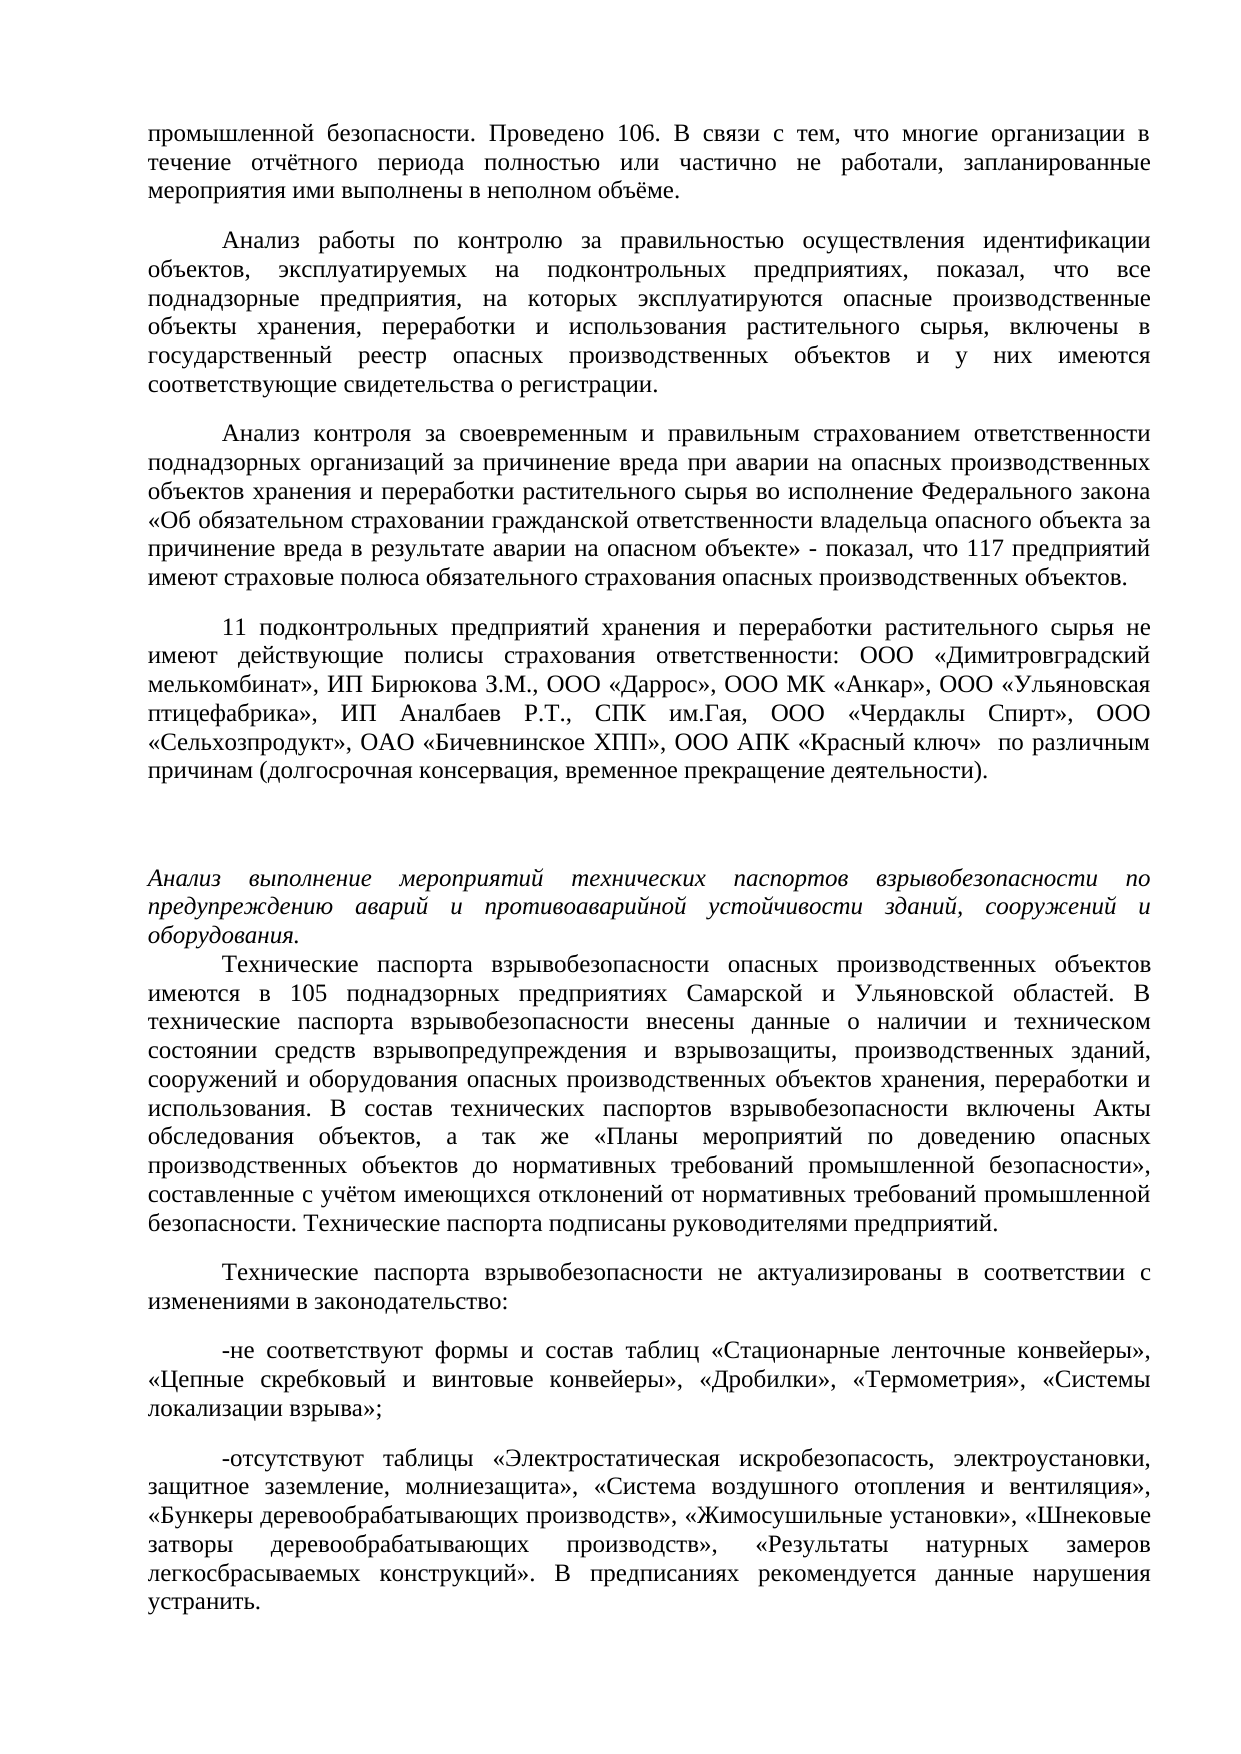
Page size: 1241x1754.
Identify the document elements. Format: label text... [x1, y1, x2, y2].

text 11 подконтрольных предприятий хранения и переработки растительного сырья не имеют действующие полисы страхования ответственности: ООО «Димитровградский мелькомбинат», ИП Бирюкова З.М., ООО «Даррос», ООО МК «Анкар», ООО «Ульяновская птицефабрика», ИП Аналбаев Р.Т., СПК им.Гая, ООО «Чердаклы Спирт», ООО «Сельхозпродукт», ОАО «Бичевнинское ХПП», ООО АПК «Красный ключ» по различным причинам (долгосрочная консервация, временное прекращение деятельности). [148, 612, 1152, 784]
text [148, 118, 1152, 204]
text Технические паспорта взрывобезопасности не актуализированы в соответствии с изменениями в законодательство: [148, 1257, 1152, 1315]
text Анализ работы по контролю за правильностью осуществления идентификации объектов, эксплуатируемых на подконтрольных предприятиях, показал, что все поднадзорные предприятия, на которых эксплуатируются опасные производственные объекты хранения, переработки и использования растительного сырья, включены в государственный реестр опасных производственных объектов и у них имеются соответствующие свидетельства о регистрации. [148, 225, 1152, 398]
text -не соответствуют формы и состав таблиц «Стационарные ленточные конвейеры», «Цепные скребковый и винтовые конвейеры», «Дробилки», «Термометрия», «Системы локализации взрыва»; [148, 1336, 1152, 1422]
text -отсутствуют таблицы «Электростатическая искробезопасость, электроустановки, защитное заземление, молниезащита», «Система воздушного отопления и вентиляция», «Бункеры деревообрабатывающих производств», «Жимосушильные установки», «Шнековые затворы деревообрабатывающих производств», «Результаты натурных замеров легкосбрасываемых конструкций». В предписаниях рекомендуется данные нарушения устранить. [148, 1443, 1152, 1615]
text Анализ контроля за своевременным и правильным страхованием ответственности поднадзорных организаций за причинение вреда при аварии на опасных производственных объектов хранения и переработки растительного сырья во исполнение Федерального закона «Об обязательном страховании гражданской ответственности владельца опасного объекта за причинение вреда в результате аварии на опасном объекте» - показал, что 117 предприятий имеют страховые полюса обязательного страхования опасных производственных объектов. [148, 418, 1152, 591]
text Технические паспорта взрывобезопасности опасных производственных объектов имеются в 105 поднадзорных предприятиях Самарской и Ульяновской областей. В технические паспорта взрывобезопасности внесены данные о наличии и техническом состоянии средств взрывопредупреждения и взрывозащиты, производственных зданий, сооружений и оборудования опасных производственных объектов хранения, переработки и использования. В состав технических паспортов взрывобезопасности включены Акты обследования объектов, а так же «Планы мероприятий по доведению опасных производственных объектов до нормативных требований промышленной безопасности», составленные с учётом имеющихся отклонений от нормативных требований промышленной безопасности. Технические паспорта подписаны руководителями предприятий. [148, 949, 1152, 1236]
text Анализ выполнение мероприятий технических паспортов взрывобезопасности по предупреждению аварий и противоаварийной устойчивости зданий, сооружений и оборудования. [148, 863, 1152, 949]
